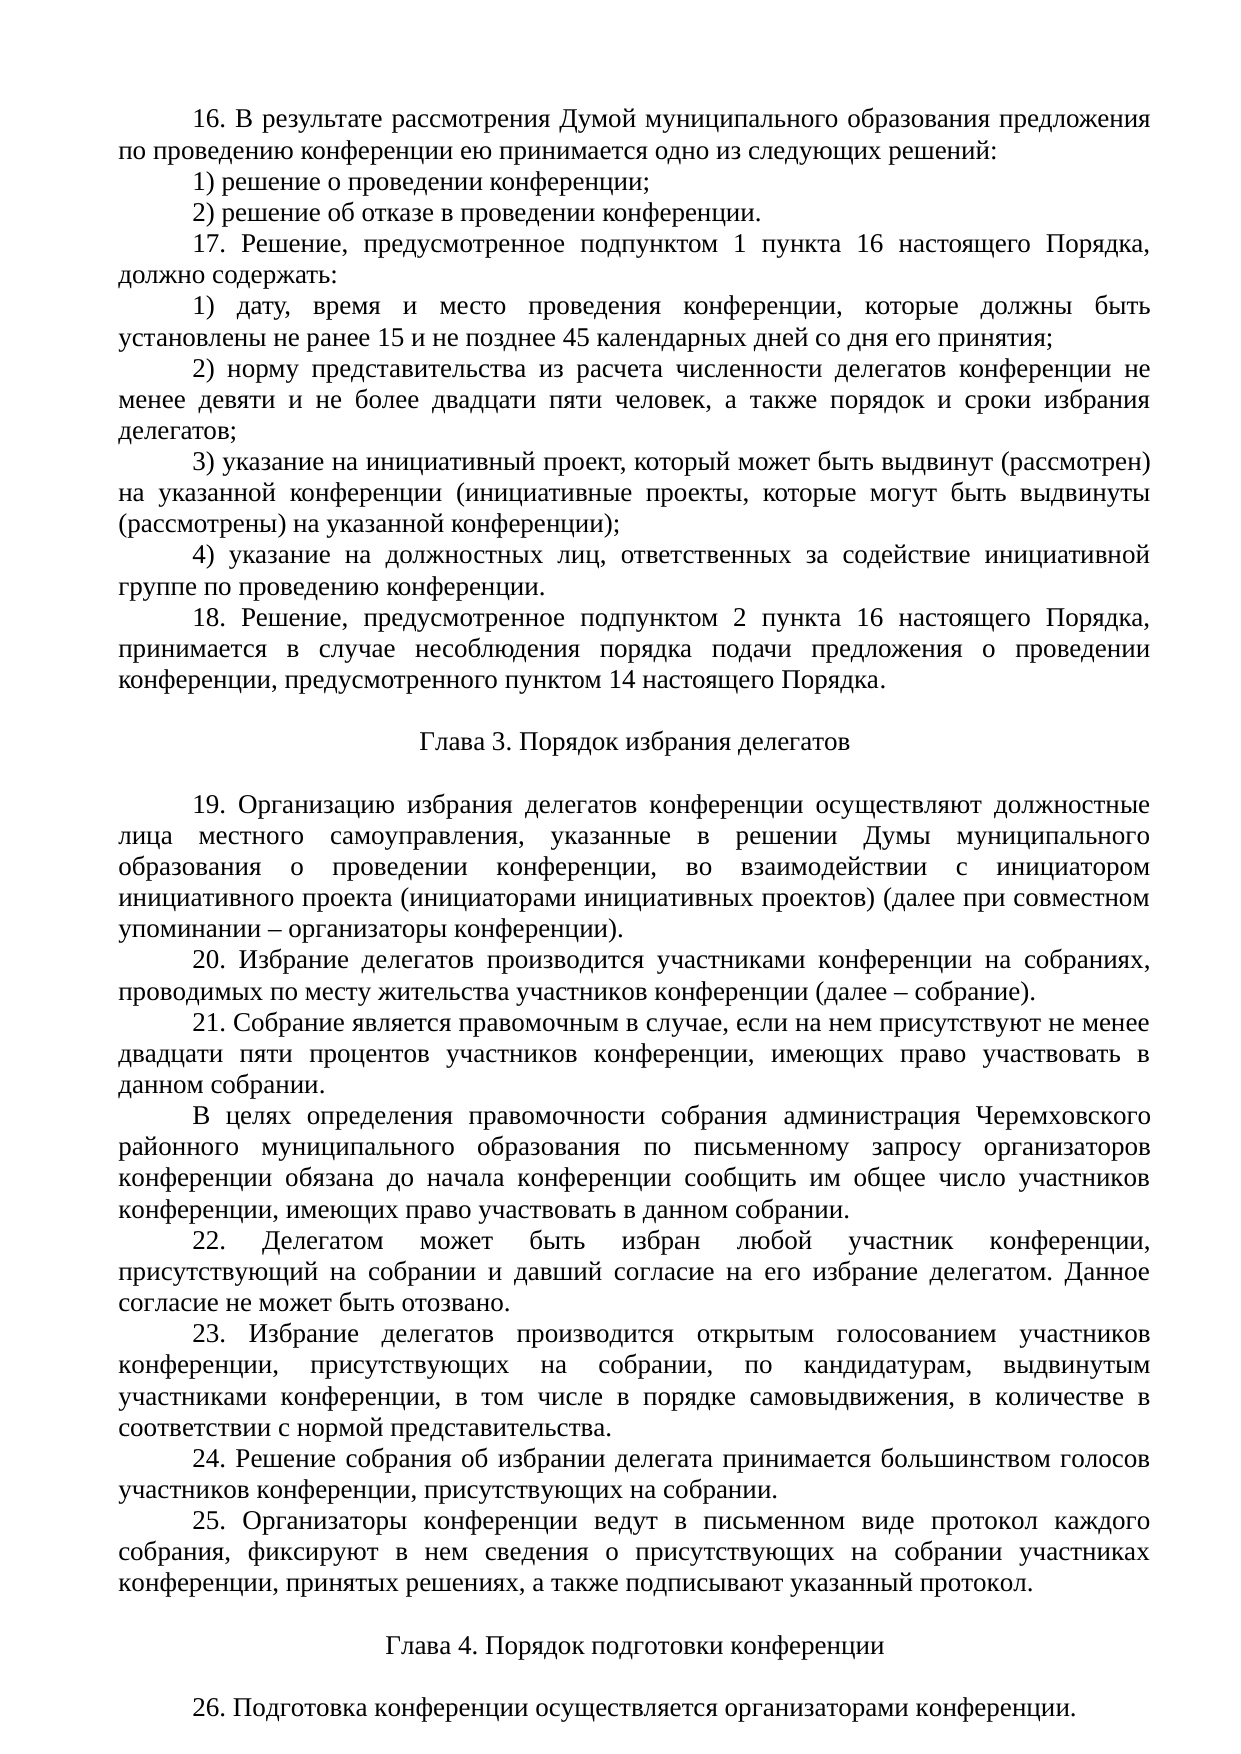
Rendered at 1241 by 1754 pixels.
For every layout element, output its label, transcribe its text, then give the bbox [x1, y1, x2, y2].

text Глава 4. Порядок подготовки конференции [118, 1629, 1152, 1660]
text 16. В результате рассмотрения Думой муниципального образования предложения по проведению конференции ею принимается одно из следующих решений: [118, 103, 1152, 165]
text 25. Организаторы конференции ведут в письменном виде протокол каждого собрания, фиксируют в нем сведения о присутствующих на собрании участниках конференции, принятых решениях, а также подписывают указанный протокол. [118, 1504, 1152, 1598]
text 20. Избрание делегатов производится участниками конференции на собраниях, проводимых по месту жительства участников конференции (далее – собрание). [118, 943, 1152, 1006]
text 4) указание на должностных лиц, ответственных за содействие инициативной группе по проведению конференции. [118, 539, 1152, 601]
text 21. Собрание является правомочным в случае, если на нем присутствуют не менее двадцати пяти процентов участников конференции, имеющих право участвовать в данном собрании. [118, 1006, 1152, 1099]
text Глава 3. Порядок избрания делегатов [118, 726, 1152, 757]
text 2) решение об отказе в проведении конференции. [118, 196, 1152, 227]
text 19. Организацию избрания делегатов конференции осуществляют должностные лица местного самоуправления, указанные в решении Думы муниципального образования о проведении конференции, во взаимодействии с инициатором инициативного проекта (инициаторами инициативных проектов) (далее при совместном упоминании – организаторы конференции). [118, 788, 1152, 943]
text 24. Решение собрания об избрании делегата принимается большинством голосов участников конференции, присутствующих на собрании. [118, 1442, 1152, 1504]
text 23. Избрание делегатов производится открытым голосованием участников конференции, присутствующих на собрании, по кандидатурам, выдвинутым участниками конференции, в том числе в порядке самовыдвижения, в количестве в соответствии с нормой представительства. [118, 1317, 1152, 1442]
text 1) дату, время и место проведения конференции, которые должны быть установлены не ранее 15 и не позднее 45 календарных дней со дня его принятия; [118, 289, 1152, 352]
text 1) решение о проведении конференции; [118, 165, 1152, 196]
text 17. Решение, предусмотренное подпунктом 1 пункта 16 настоящего Порядка, должно содержать: [118, 227, 1152, 289]
text В целях определения правомочности собрания администрация Черемховского районного муниципального образования по письменному запросу организаторов конференции обязана до начала конференции сообщить им общее число участников конференции, имеющих право участвовать в данном собрании. [118, 1099, 1152, 1224]
text 3) указание на инициативный проект, который может быть выдвинут (рассмотрен) на указанной конференции (инициативные проекты, которые могут быть выдвинуты (рассмотрены) на указанной конференции); [118, 445, 1152, 539]
text 2) норму представительства из расчета численности делегатов конференции не менее девяти и не более двадцати пяти человек, а также порядок и сроки избрания делегатов; [118, 352, 1152, 445]
text 18. Решение, предусмотренное подпунктом 2 пункта 16 настоящего Порядка, принимается в случае несоблюдения порядка подачи предложения о проведении конференции, предусмотренного пунктом 14 настоящего Порядка. [118, 601, 1152, 694]
text 26. Подготовка конференции осуществляется организаторами конференции. [118, 1691, 1152, 1722]
text 22. Делегатом может быть избран любой участник конференции, присутствующий на собрании и давший согласие на его избрание делегатом. Данное согласие не может быть отозвано. [118, 1224, 1152, 1317]
